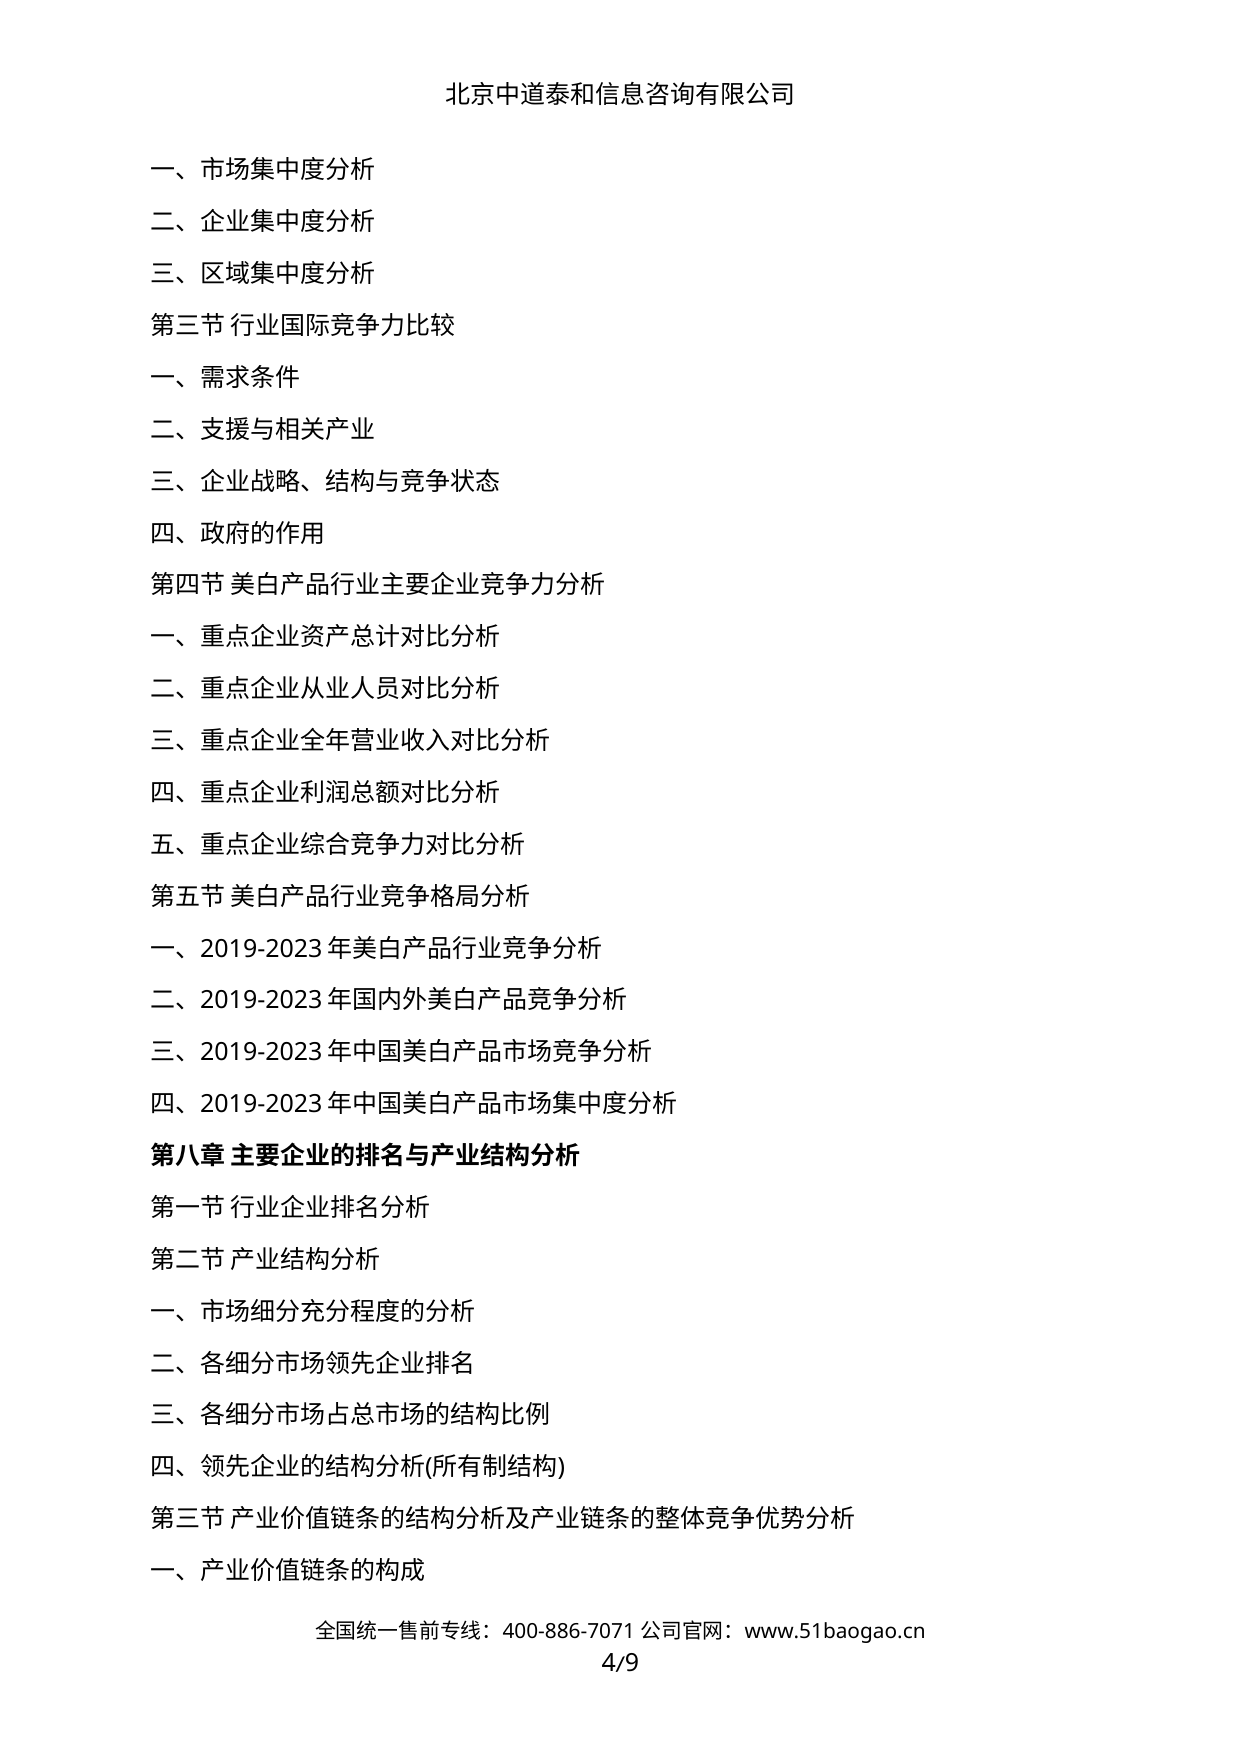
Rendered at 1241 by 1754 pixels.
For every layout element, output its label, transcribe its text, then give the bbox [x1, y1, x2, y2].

text 五、重点企业综合竞争力对比分析 [150, 824, 1090, 861]
text 三、区域集中度分析 [150, 254, 1090, 290]
text 第四节 美白产品行业主要企业竞争力分析 [150, 565, 1090, 601]
text 四、2019-2023年中国美白产品市场集中度分析 [150, 1084, 1090, 1120]
text 第五节 美白产品行业竞争格局分析 [150, 876, 1090, 912]
text 四、政府的作用 [150, 513, 1090, 549]
text 四、领先企业的结构分析(所有制结构) [150, 1447, 1090, 1483]
text 一、需求条件 [150, 357, 1090, 394]
text 二、各细分市场领先企业排名 [150, 1343, 1090, 1379]
text 三、2019-2023年中国美白产品市场竞争分析 [150, 1032, 1090, 1068]
text 一、市场集中度分析 [150, 150, 1090, 186]
text 第八章 主要企业的排名与产业结构分析 [150, 1136, 1090, 1172]
text 二、企业集中度分析 [150, 202, 1090, 238]
text 三、重点企业全年营业收入对比分析 [150, 721, 1090, 757]
text 第一节 行业企业排名分析 [150, 1187, 1090, 1224]
text 三、企业战略、结构与竞争状态 [150, 461, 1090, 497]
text 第三节 产业价值链条的结构分析及产业链条的整体竞争优势分析 [150, 1499, 1090, 1535]
text 第二节 产业结构分析 [150, 1239, 1090, 1276]
text 四、重点企业利润总额对比分析 [150, 772, 1090, 809]
text 一、重点企业资产总计对比分析 [150, 617, 1090, 653]
text 三、各细分市场占总市场的结构比例 [150, 1395, 1090, 1431]
text 一、2019-2023年美白产品行业竞争分析 [150, 928, 1090, 964]
text 二、重点企业从业人员对比分析 [150, 669, 1090, 705]
text 第三节 行业国际竞争力比较 [150, 306, 1090, 342]
text 一、市场细分充分程度的分析 [150, 1291, 1090, 1327]
text 二、2019-2023年国内外美白产品竞争分析 [150, 980, 1090, 1016]
text 一、产业价值链条的构成 [150, 1551, 1090, 1587]
text 二、支援与相关产业 [150, 409, 1090, 446]
